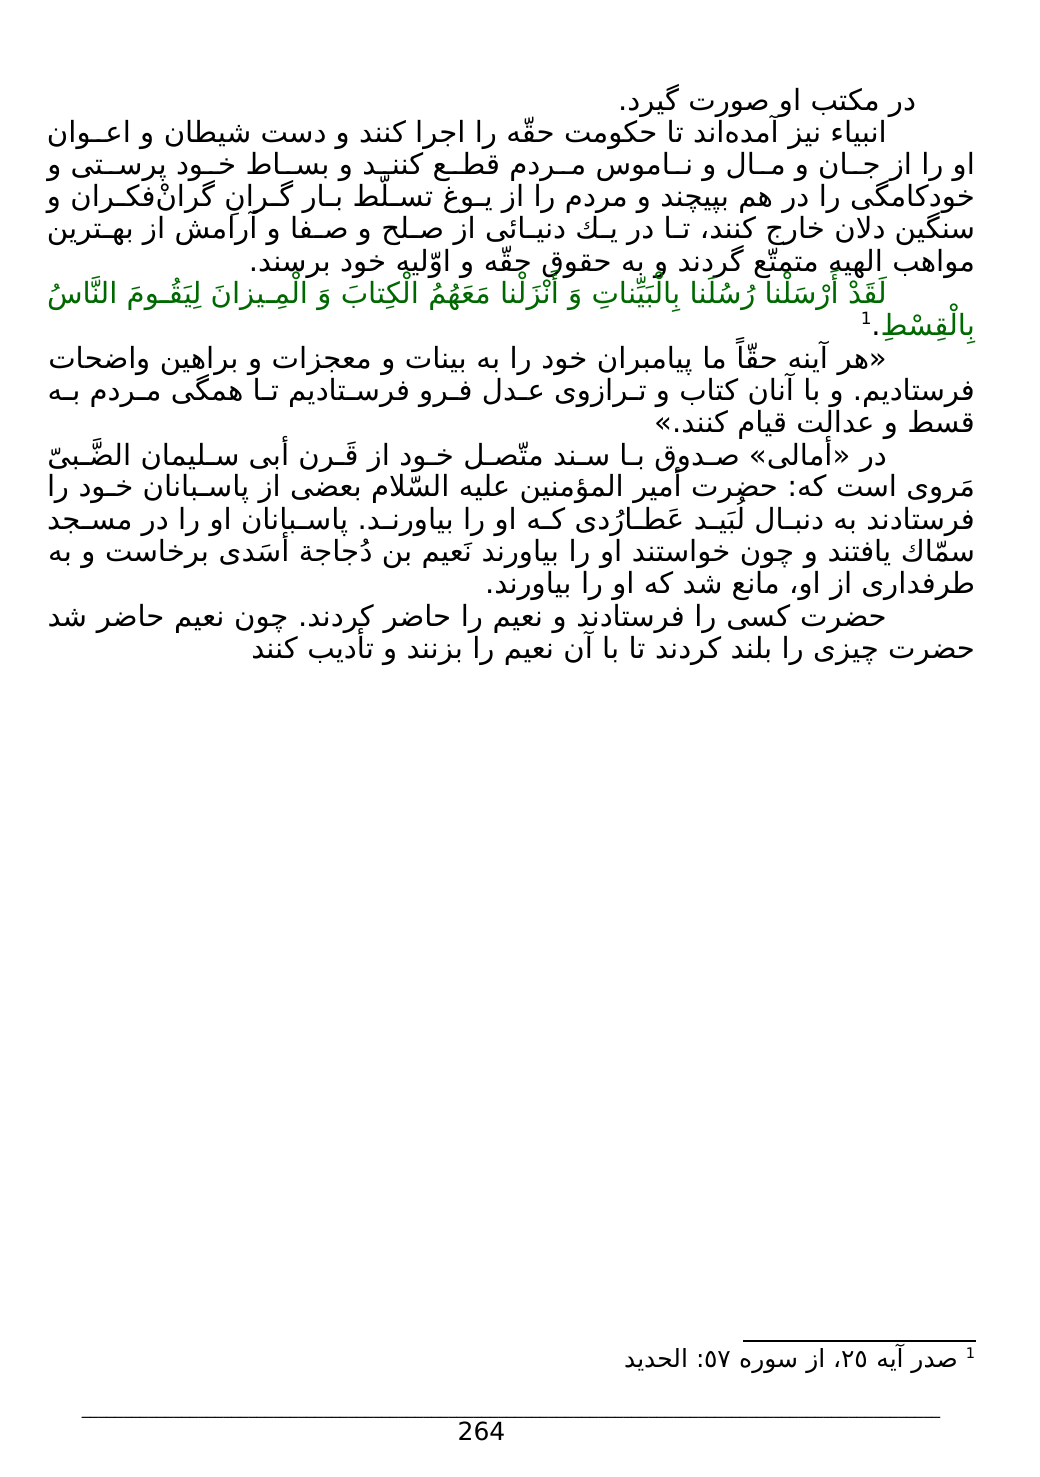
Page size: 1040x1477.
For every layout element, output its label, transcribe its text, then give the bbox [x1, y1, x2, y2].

text در مكتب او صورت گیرد. [47, 84, 975, 117]
text در «أمالى» صدوق با سند متّصل خود از قَرن أبى سلیمان الضَّبىّ مَروى است كه: حضرت أمیر المؤمنین علیه السّلام بعضى از پاسبانان خود را فرستادند به دنبال لُبَید عَطارُدى كه او را بیاورند. پاسبانان او را در مسجد سمّاك یافتند و چون خواستند او را بیاورند نَعیم بن دُجاجة أسَدى برخاست و به طرفدارى از او، مانع شد كه او را بیاورند. [47, 439, 975, 601]
text انبیاء نیز آمده‌اند تا حكومت حقّه را اجرا كنند و دست شیطان و اعوان او را از جان و مال و ناموس مردم قطع كنند و بساط خود پرستى و خودكامگى را در هم بپیچند و مردم را از یوغ تسلّط بار گرانِ گرانْ‌فكران و سنگین دلان خارج كنند، تا در یك دنیائى از صلح و صفا و آرامش از بهترین مواهب الهیه متمتّع گردند و به حقوق حقّه و اوّلیه خود برسند. [47, 117, 975, 278]
text لَقَدْ أَرْسَلْنا رُسُلَنا بِالْبَيِّناتِ وَ أَنْزَلْنا مَعَهُمُ الْكِتابَ وَ الْمِيزانَ لِيَقُومَ النَّاسُ بِالْقِسْطِ. [47, 278, 975, 342]
text حضرت كسى را فرستادند و نعیم را حاضر كردند. چون نعیم حاضر شد حضرت چیزى را بلند كردند تا با آن نعیم را بزنند و تأدیب كنند [47, 601, 975, 665]
text «هر آینه حقّاً ما پیامبران خود را به بینات و معجزات و براهین واضحات فرستادیم. و با آنان كتاب و ترازوى عدل فرو فرستادیم تا همگى مردم به قسط و عدالت قیام كنند.» [47, 342, 975, 439]
